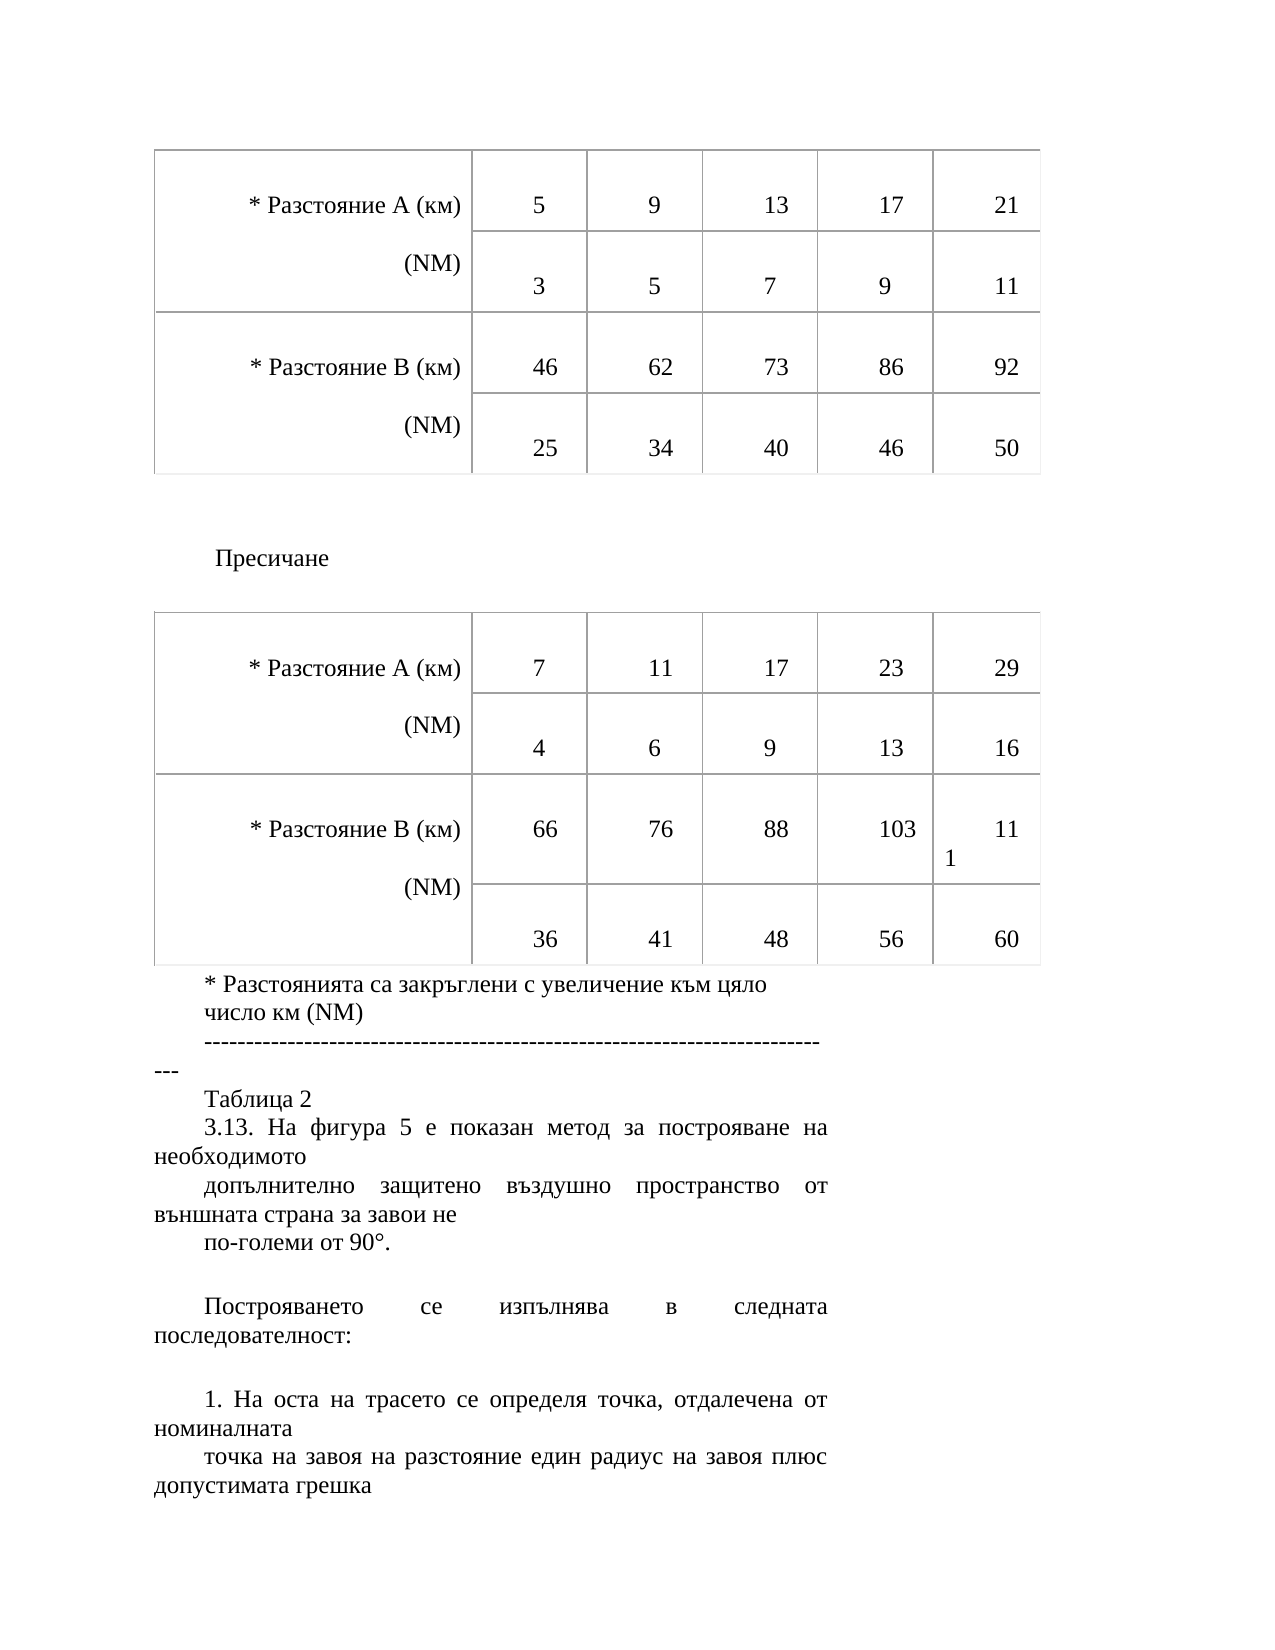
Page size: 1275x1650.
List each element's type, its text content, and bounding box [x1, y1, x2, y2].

table_cell Построяването се изпълнява в следната последователност: [152, 1290, 830, 1382]
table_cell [152, 1382, 830, 1500]
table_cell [152, 148, 1158, 967]
table_cell * Разстоянията са закръглени с увеличение към цяло число км (NM) ----------------------------------------------------------------------------- Таблица 2 3.13. На фигура 5 е показан метод за построяване на необходимото допълнително защитено въздушно пространство от външната страна за завои не по-големи от 90°. [152, 967, 830, 1290]
